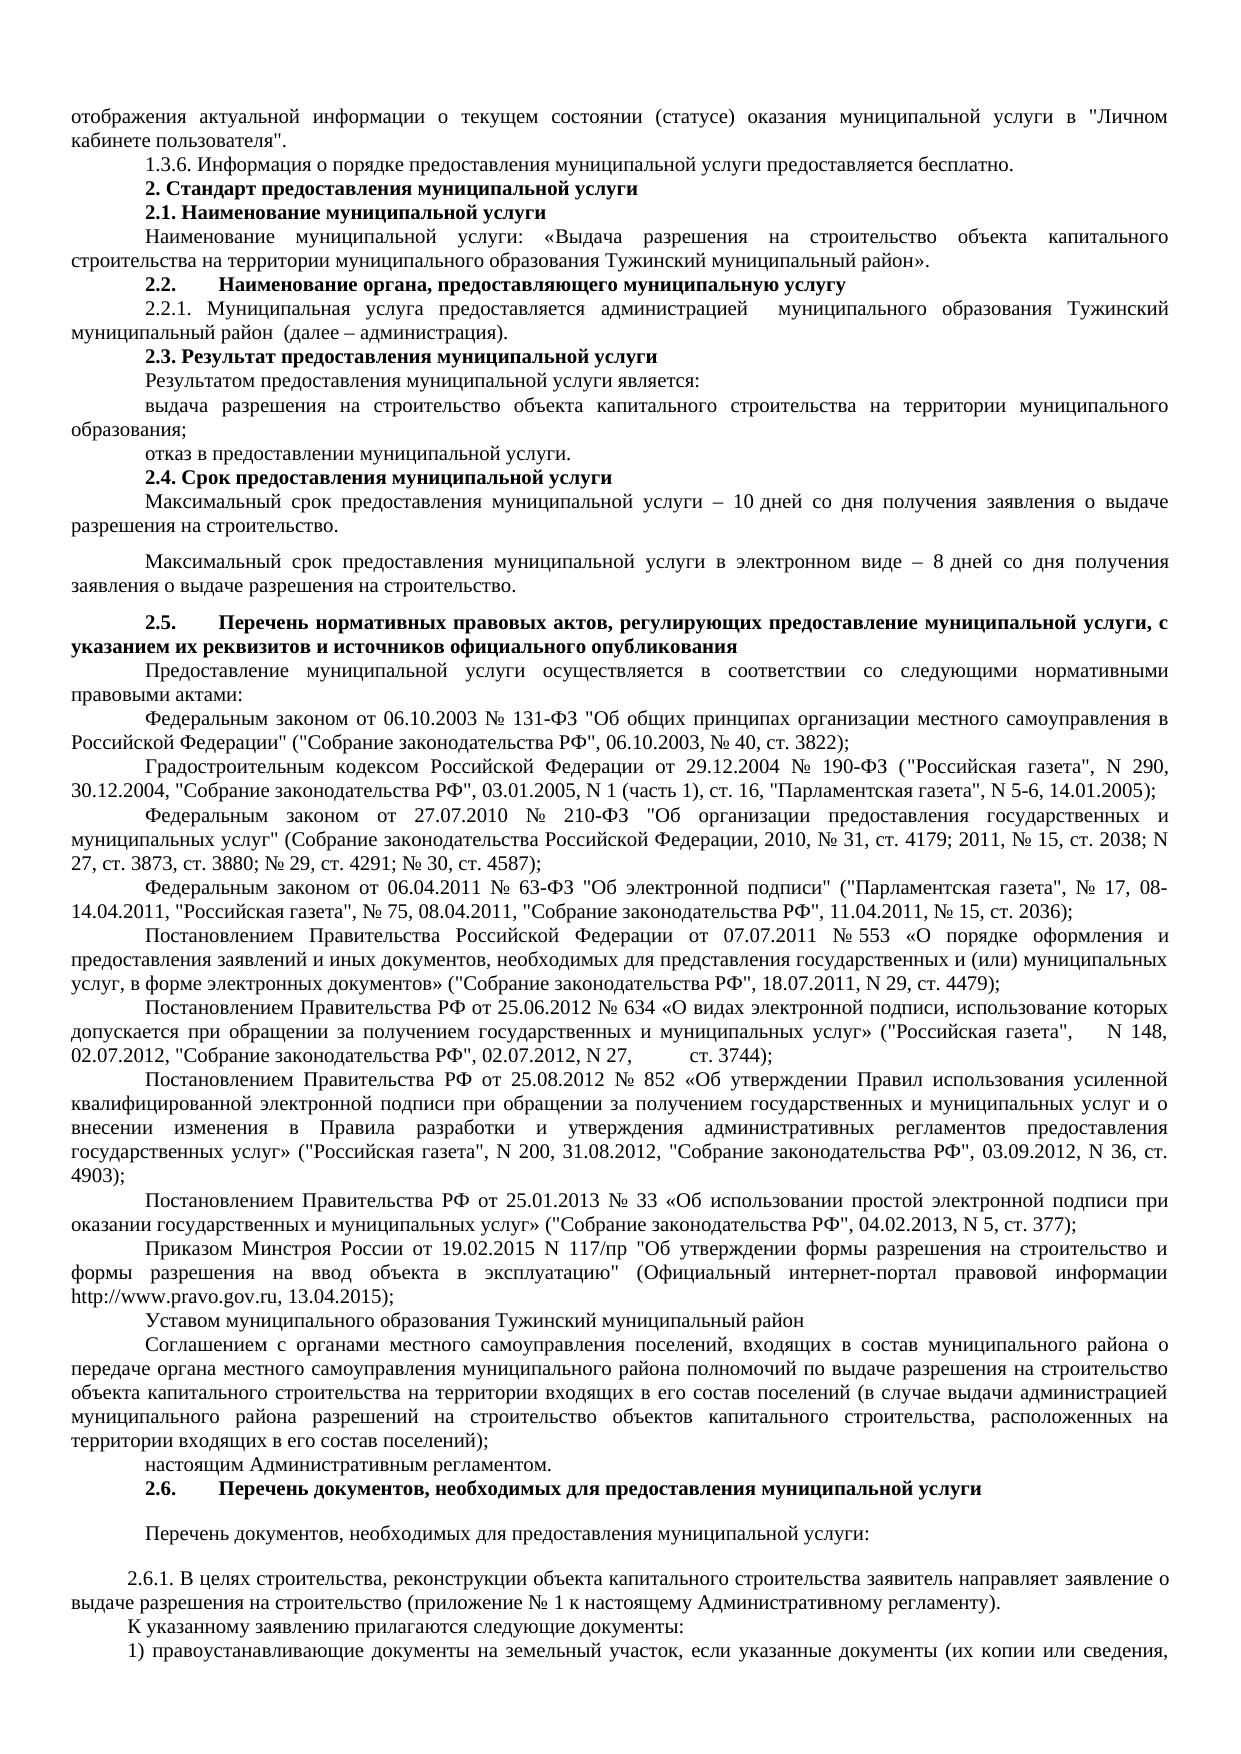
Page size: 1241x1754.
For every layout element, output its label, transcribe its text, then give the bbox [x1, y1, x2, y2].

text 2.2. Наименование органа, предоставляющего муниципальную услугу [71, 272, 1169, 296]
text Постановлением Правительства РФ от 25.06.2012 № 634 «О видах электронной подписи, использование которых допускается при обращении за получением государственных и муниципальных услуг» ("Российская газета", N 148, 02.07.2012, "Собрание законодательства РФ", 02.07.2012, N 27, ст. 3744); [71, 995, 1169, 1067]
text Градостроительным кодексом Российской Федерации от 29.12.2004 № 190-ФЗ ("Российская газета", N 290, 30.12.2004, "Собрание законодательства РФ", 03.01.2005, N 1 (часть 1), ст. 16, "Парламентская газета", N 5-6, 14.01.2005); [71, 754, 1169, 802]
text Перечень документов, необходимых для предоставления муниципальной услуги: [71, 1521, 1169, 1545]
text Постановлением Правительства РФ от 25.08.2012 № 852 «Об утверждении Правил использования усиленной квалифицированной электронной подписи при обращении за получением государственных и муниципальных услуг и о внесении изменения в Правила разработки и утверждения административных регламентов предоставления государственных услуг» ("Российская газета", N 200, 31.08.2012, "Собрание законодательства РФ", 03.09.2012, N 36, ст. 4903); [71, 1067, 1169, 1187]
text Максимальный срок предоставления муниципальной услуги в электронном виде – 8 дней со дня получения заявления о выдаче разрешения на строительство. [71, 549, 1169, 597]
text 2.3. Результат предоставления муниципальной услуги [71, 344, 1169, 368]
text выдача разрешения на строительство объекта капитального строительства на территории муниципального образования; [71, 392, 1169, 441]
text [71, 1638, 1169, 1662]
text 2.6.1. В целях строительства, реконструкции объекта капитального строительства заявитель направляет заявление о выдаче разрешения на строительство (приложение № 1 к настоящему Административному регламенту). [71, 1566, 1169, 1614]
text Уставом муниципального образования Тужинский муниципальный район [71, 1308, 1169, 1332]
text Приказом Минстроя России от 19.02.2015 N 117/пр "Об утверждении формы разрешения на строительство и формы разрешения на ввод объекта в эксплуатацию" (Официальный интернет-портал правовой информации http://www.pravo.gov.ru, 13.04.2015); [71, 1236, 1169, 1308]
text 2.6. Перечень документов, необходимых для предоставления муниципальной услуги [71, 1476, 1169, 1500]
text 2.1. Наименование муниципальной услуги [71, 200, 1169, 224]
text Федеральным законом от 06.04.2011 № 63-ФЗ "Об электронной подписи" ("Парламентская газета", № 17, 08-14.04.2011, "Российская газета", № 75, 08.04.2011, "Собрание законодательства РФ", 11.04.2011, № 15, ст. 2036); [71, 875, 1169, 923]
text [71, 104, 1169, 152]
text 2. Стандарт предоставления муниципальной услуги [71, 176, 1169, 200]
text 2.5. Перечень нормативных правовых актов, регулирующих предоставление муниципальной услуги, с указанием их реквизитов и источников официального опубликования [71, 610, 1169, 658]
text Максимальный срок предоставления муниципальной услуги – 10 дней со дня получения заявления о выдаче разрешения на строительство. [71, 489, 1169, 537]
text 2.2.1. Муниципальная услуга предоставляется администрацией муниципального образования Тужинский муниципальный район (далее – администрация). [71, 296, 1169, 344]
text Наименование муниципальной услуги: «Выдача разрешения на строительство объекта капитального строительства на территории муниципального образования Тужинский муниципальный район». [71, 224, 1169, 272]
text 2.4. Срок предоставления муниципальной услуги [71, 465, 1169, 489]
text Предоставление муниципальной услуги осуществляется в соответствии со следующими нормативными правовыми актами: [71, 658, 1169, 706]
text Постановлением Правительства РФ от 25.01.2013 № 33 «Об использовании простой электронной подписи при оказании государственных и муниципальных услуг» ("Собрание законодательства РФ", 04.02.2013, N 5, ст. 377); [71, 1187, 1169, 1236]
text Соглашением с органами местного самоуправления поселений, входящих в состав муниципального района о передаче органа местного самоуправления муниципального района полномочий по выдаче разрешения на строительство объекта капитального строительства на территории входящих в его состав поселений (в случае выдачи администрацией муниципального района разрешений на строительство объектов капитального строительства, расположенных на территории входящих в его состав поселений); [71, 1332, 1169, 1452]
text К указанному заявлению прилагаются следующие документы: [71, 1614, 1169, 1638]
text Федеральным законом от 27.07.2010 № 210-ФЗ "Об организации предоставления государственных и муниципальных услуг" (Собрание законодательства Российской Федерации, 2010, № 31, ст. 4179; 2011, № 15, ст. 2038; N 27, ст. 3873, ст. 3880; № 29, ст. 4291; № 30, ст. 4587); [71, 802, 1169, 875]
text отказ в предоставлении муниципальной услуги. [71, 441, 1169, 465]
text настоящим Административным регламентом. [71, 1452, 1169, 1476]
text Постановлением Правительства Российской Федерации от 07.07.2011 № 553 «О порядке оформления и предоставления заявлений и иных документов, необходимых для представления государственных и (или) муниципальных услуг, в форме электронных документов» ("Собрание законодательства РФ", 18.07.2011, N 29, ст. 4479); [71, 923, 1169, 995]
text Результатом предоставления муниципальной услуги является: [71, 368, 1169, 392]
text Федеральным законом от 06.10.2003 № 131-ФЗ "Об общих принципах организации местного самоуправления в Российской Федерации" ("Собрание законодательства РФ", 06.10.2003, № 40, ст. 3822); [71, 706, 1169, 754]
text 1.3.6. Информация о порядке предоставления муниципальной услуги предоставляется бесплатно. [71, 152, 1169, 176]
